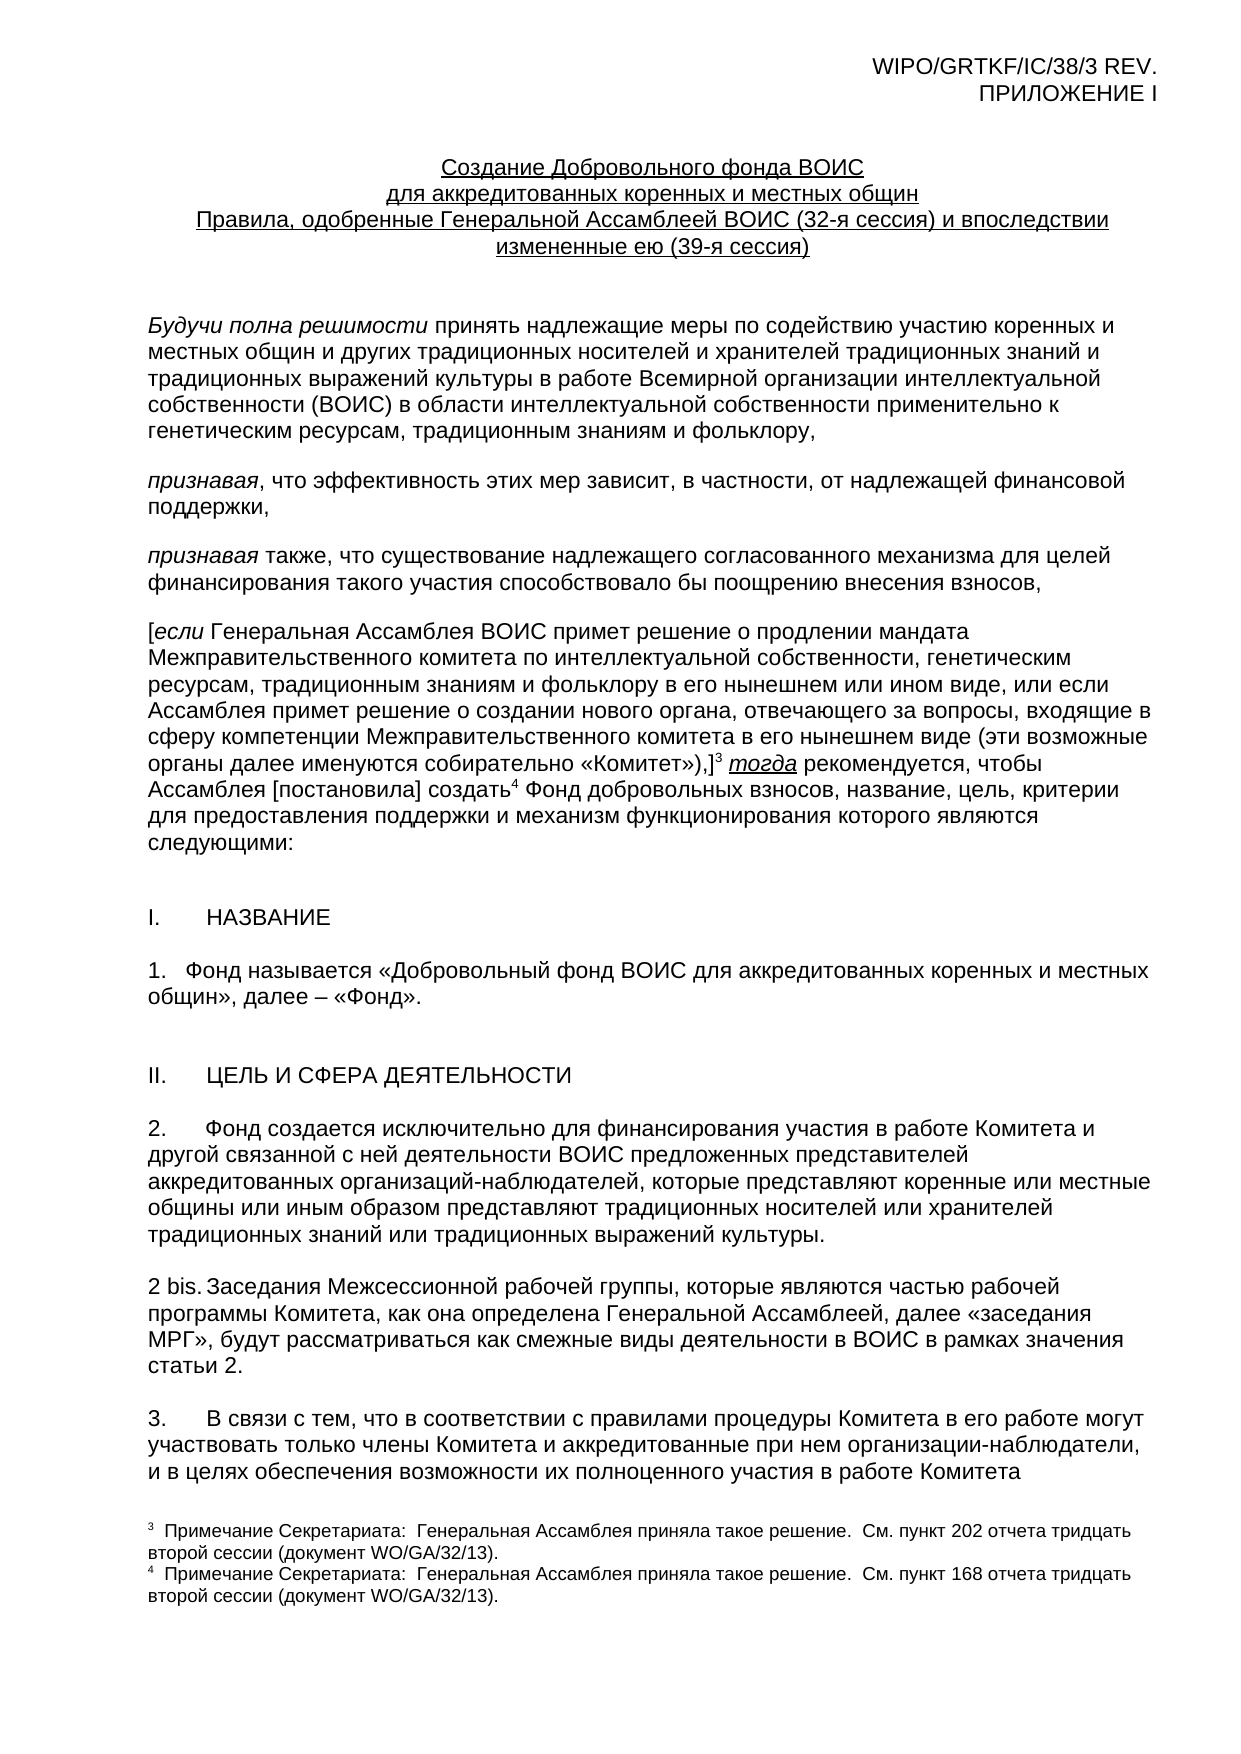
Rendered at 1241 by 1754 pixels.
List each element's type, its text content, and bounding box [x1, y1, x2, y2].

text 2 bis. Заседания Межсессионной рабочей группы, которые являются частью рабочей программы Комитета, как она определена Генеральной Ассамблеей, далее «заседания МРГ», будут рассматриваться как смежные виды деятельности в ВОИС в рамках значения статьи 2. [148, 1273, 1157, 1379]
text Правила, одобренные Генеральной Ассамблеей ВОИС (32-я сессия) и впоследствии измененные ею (39-я сессия) [148, 206, 1157, 259]
text [если Генеральная Ассамблея ВОИС примет решение о продлении мандата Межправительственного комитета по интеллектуальной собственности, генетическим ресурсам, традиционным знаниям и фольклору в его нынешнем или ином виде, или если Ассамблея примет решение о создании нового органа, отвечающего за вопросы, входящие в сферу компетенции Межправительственного комитета в его нынешнем виде (эти возможные органы далее именуются собирательно «Комитет»),] тогда рекомендуется, чтобы Ассамблея [постановила] создать Фонд добровольных взносов, название, цель, критерии для предоставления поддержки и механизм функционирования которого являются следующими: [148, 618, 1157, 855]
text 2. Фонд создается исключительно для финансирования участия в работе Комитета и другой связанной с ней деятельности ВОИС предложенных представителей аккредитованных организаций-наблюдателей, которые представляют коренные или местные общины или иным образом представляют традиционных носителей или хранителей традиционных знаний или традиционных выражений культуры. [148, 1115, 1157, 1247]
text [148, 1405, 1157, 1484]
text Создание Добровольного фонда ВОИС [148, 154, 1157, 180]
text I. НАЗВАНИЕ [148, 904, 1157, 931]
text признавая также, что существование надлежащего согласованного механизма для целей финансирования такого участия способствовало бы поощрению внесения взносов, [148, 542, 1157, 595]
text II. ЦЕЛЬ И СФЕРА ДЕЯТЕЛЬНОСТИ [148, 1062, 1157, 1089]
list Фонд называется «Добровольный фонд ВОИС для аккредитованных коренных и местных общин», далее – «Фонд». [148, 957, 1157, 1010]
text признавая, что эффективность этих мер зависит, в частности, от надлежащей финансовой поддержки, [148, 467, 1157, 519]
text Будучи полна решимости принять надлежащие меры по содействию участию коренных и местных общин и других традиционных носителей и хранителей традиционных знаний и традиционных выражений культуры в работе Всемирной организации интеллектуальной собственности (ВОИС) в области интеллектуальной собственности применительно к генетическим ресурсам, традиционным знаниям и фольклору, [148, 312, 1157, 444]
text для аккредитованных коренных и местных общин [148, 180, 1157, 206]
